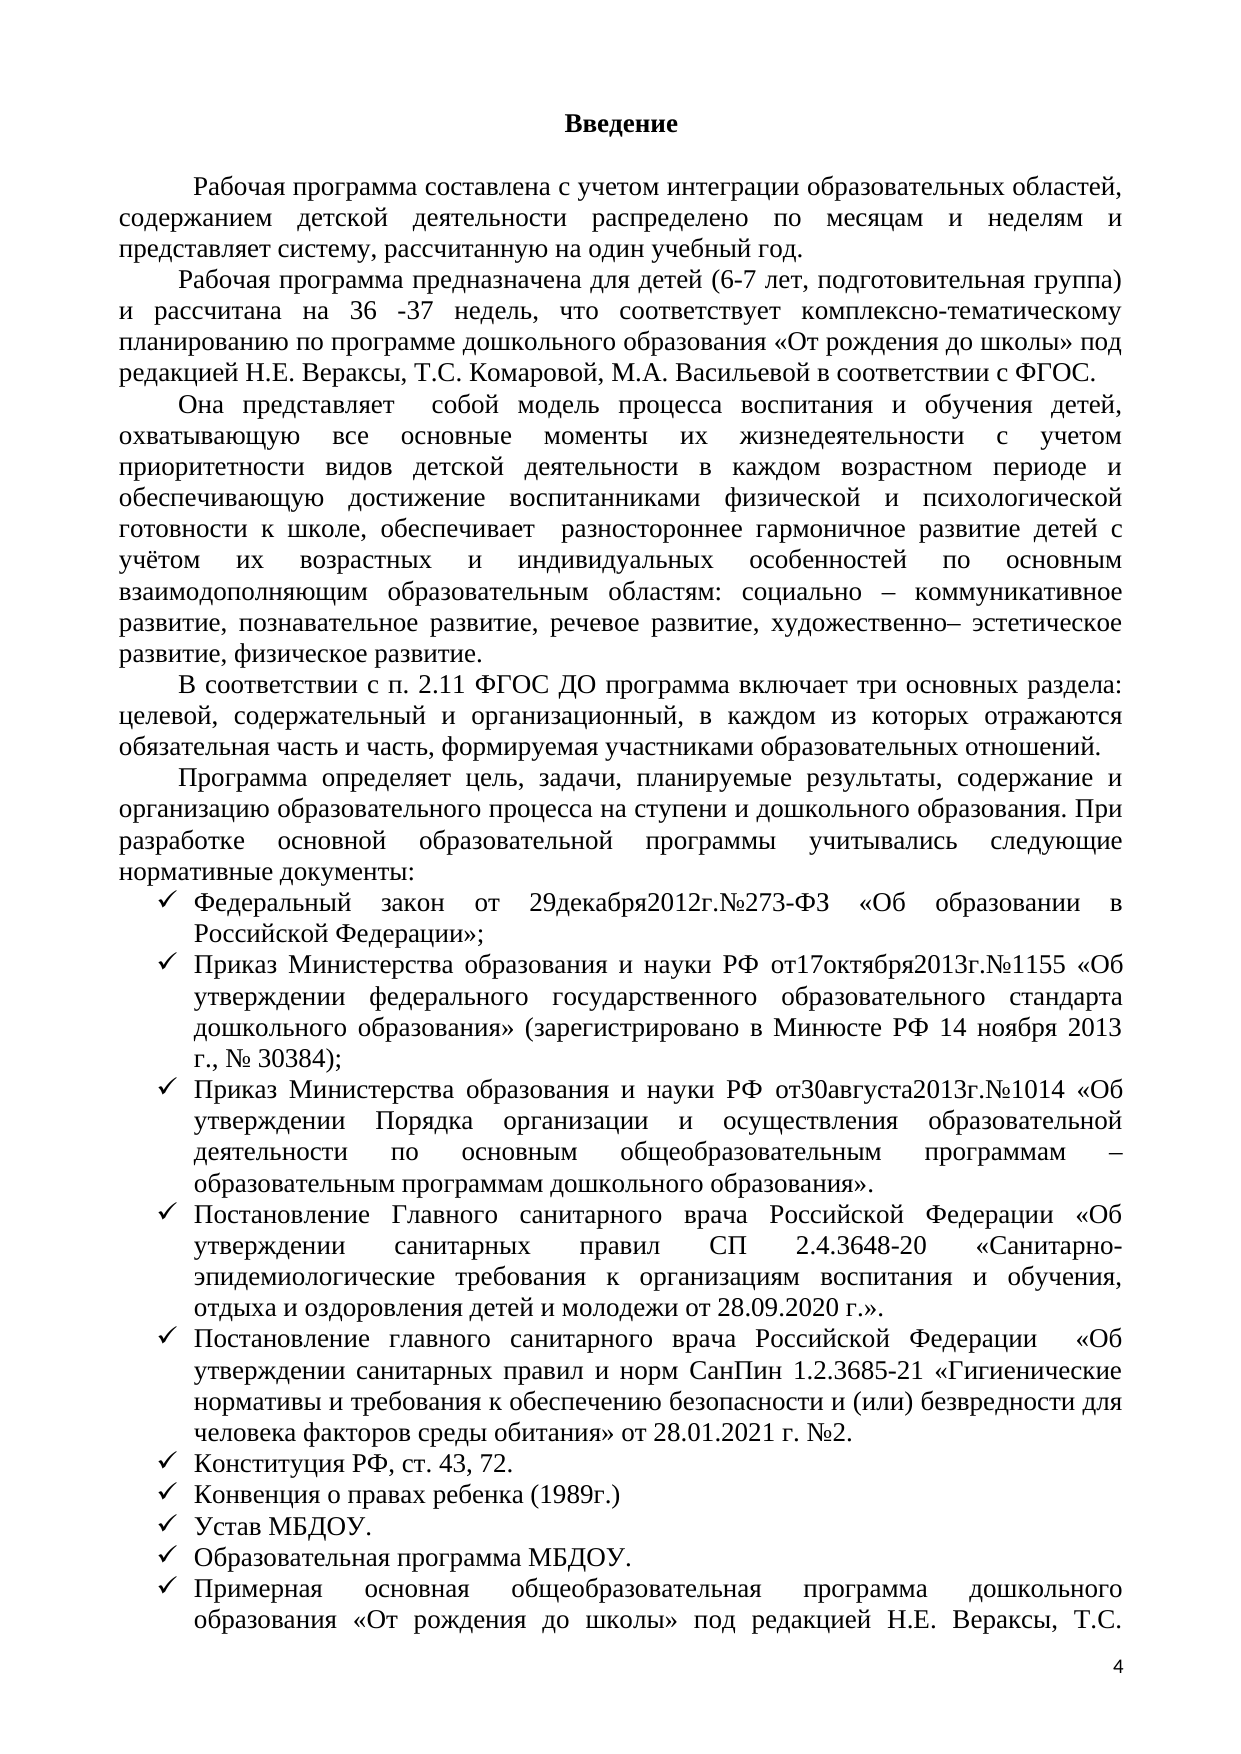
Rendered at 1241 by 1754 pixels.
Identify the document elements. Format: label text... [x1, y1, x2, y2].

text Рабочая программа составлена с учетом интеграции образовательных областей, содержанием детской деятельности распределено по месяцам и неделям и представляет систему, рассчитанную на один учебный год. [119, 170, 1123, 263]
list Постановление главного санитарного врача Российской Федерации «Об утверждении санитарных правил и норм СанПин 1.2.3685-21 «Гигиенические нормативы и требования к обеспечению безопасности и (или) безвредности для человека факторов среды обитания» от 28.01.2021 г. №2. [156, 1322, 1123, 1447]
text Введение [119, 107, 1123, 138]
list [156, 1572, 1123, 1634]
list Конституция РФ, ст. 43, 72. [156, 1447, 1123, 1478]
list Постановление Главного санитарного врача Российской Федерации «Об утверждении санитарных правил СП 2.4.3648-20 «Санитарно-эпидемиологические требования к организациям воспитания и обучения, отдыха и оздоровления детей и молодежи от 28.09.2020 г.». [156, 1198, 1123, 1322]
text Она представляет собой модель процесса воспитания и обучения детей, охватывающую все основные моменты их жизнедеятельности с учетом приоритетности видов детской деятельности в каждом возрастном периоде и обеспечивающую достижение воспитанниками физической и психологической готовности к школе, обеспечивает разностороннее гармоничное развитие детей с учётом их возрастных и индивидуальных особенностей по основным взаимодополняющим образовательным областям: социально – коммуникативное развитие, познавательное развитие, речевое развитие, художественно– эстетическое развитие, физическое развитие. [119, 388, 1123, 668]
text Рабочая программа предназначена для детей (6-7 лет, подготовительная группа) и рассчитана на 36 -37 недель, что соответствует комплексно-тематическому планированию по программе дошкольного образования «От рождения до школы» под редакцией Н.Е. Вераксы, Т.С. Комаровой, М.А. Васильевой в соответствии с ФГОС. [119, 263, 1123, 388]
list Конвенция о правах ребенка (1989г.) [156, 1478, 1123, 1510]
list Образовательная программа МБДОУ. [156, 1541, 1123, 1572]
list Приказ Министерства образования и науки РФ от17октября2013г.№1155 «Об утверждении федерального государственного образовательного стандарта дошкольного образования» (зарегистрировано в Минюсте РФ 14 ноября ., № 30384); [156, 948, 1123, 1073]
text Программа определяет цель, задачи, планируемые результаты, содержание и организацию образовательного процесса на ступени и дошкольного образования. При разработке основной образовательной программы учитывались следующие нормативные документы: [119, 761, 1123, 886]
list Приказ Министерства образования и науки РФ от30августа2013г.№1014 «Об утверждении Порядка организации и осуществления образовательной деятельности по основным общеобразовательным программам – образовательным программам дошкольного образования». [156, 1073, 1123, 1198]
list Устав МБДОУ. [156, 1510, 1123, 1541]
list Федеральный закон от 29декабря2012г.№273-ФЗ «Об образовании в Российской Федерации»; [156, 886, 1123, 948]
text В соответствии с п. 2.11 ФГОС ДО программа включает три основных раздела: целевой, содержательный и организационный, в каждом из которых отражаются обязательная часть и часть, формируемая участниками образовательных отношений. [119, 668, 1123, 761]
